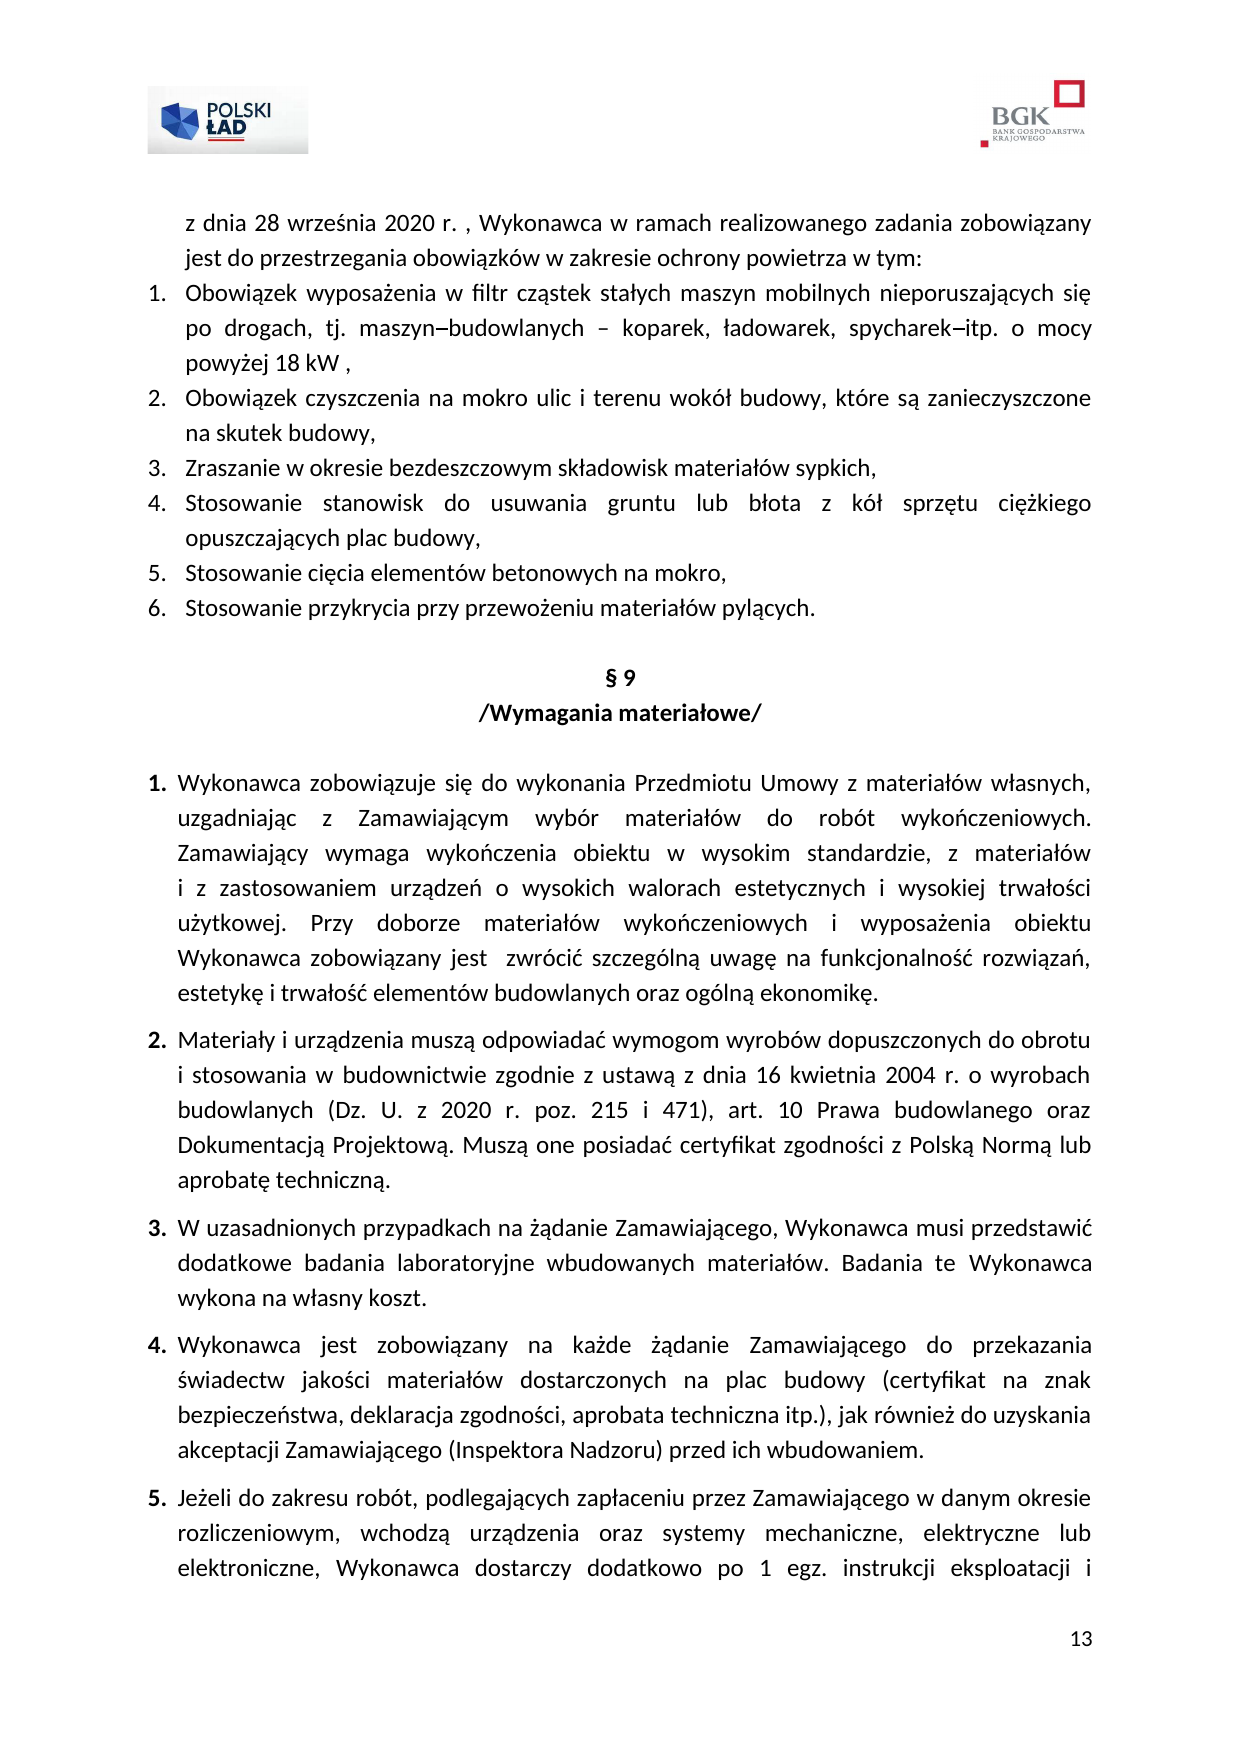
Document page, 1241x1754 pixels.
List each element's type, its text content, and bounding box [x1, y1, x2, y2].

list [148, 1482, 1092, 1582]
list Wykonawca jest zobowiązany na każde żądanie Zamawiającego do przekazania świadectw jakości materiałów dostarczonych na plac budowy (certyfikat na znak bezpieczeństwa, deklaracja zgodności, aprobata techniczna itp.), jak również do uzyskania akceptacji Zamawiającego (Inspektora Nadzoru) przed ich wbudowaniem. [148, 1329, 1092, 1465]
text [148, 207, 1092, 272]
list Materiały i urządzenia muszą odpowiadać wymogom wyrobów dopuszczonych do obrotu i stosowania w budownictwie zgodnie z ustawą z dnia 16 kwietnia 2004 r. o wyrobach budowlanych (Dz. U. z 2020 r. poz. 215 i 471), art. 10 Prawa budowlanego oraz Dokumentacją Projektową. Muszą one posiadać certyfikat zgodności z Polską Normą lub aprobatę techniczną. [148, 1024, 1092, 1195]
list Wykonawca zobowiązuje się do wykonania Przedmiotu Umowy z materiałów własnych, uzgadniając z Zamawiającym wybór materiałów do robót wykończeniowych. Zamawiający wymaga wykończenia obiektu w wysokim standardzie, z materiałów i z zastosowaniem urządzeń o wysokich walorach estetycznych i wysokiej trwałości użytkowej. Przy doborze materiałów wykończeniowych i wyposażenia obiektu Wykonawca zobowiązany jest zwrócić szczególną uwagę na funkcjonalność rozwiązań, estetykę i trwałość elementów budowlanych oraz ogólną ekonomikę. [148, 767, 1092, 1007]
list Stosowanie stanowisk do usuwania gruntu lub błota z kół sprzętu ciężkiego opuszczających plac budowy, [148, 487, 1092, 552]
list Stosowanie przykrycia przy przewożeniu materiałów pylących. [148, 592, 1092, 622]
list Obowiązek czyszczenia na mokro ulic i terenu wokół budowy, które są zanieczyszczone na skutek budowy, [148, 382, 1092, 447]
text § 9 [148, 662, 1092, 692]
list Zraszanie w okresie bezdeszczowym składowisk materiałów sypkich, [148, 452, 1092, 482]
list W uzasadnionych przypadkach na żądanie Zamawiającego, Wykonawca musi przedstawić dodatkowe badania laboratoryjne wbudowanych materiałów. Badania te Wykonawca wykona na własny koszt. [148, 1212, 1092, 1312]
text /Wymagania materiałowe/ [148, 697, 1092, 727]
list Obowiązek wyposażenia w filtr cząstek stałych maszyn mobilnych nieporuszających się po drogach, tj. maszyn budowlanych – koparek, ładowarek, spycharek itp. o mocy powyżej 18 kW , [148, 277, 1092, 377]
list Stosowanie cięcia elementów betonowych na mokro, [148, 557, 1092, 587]
